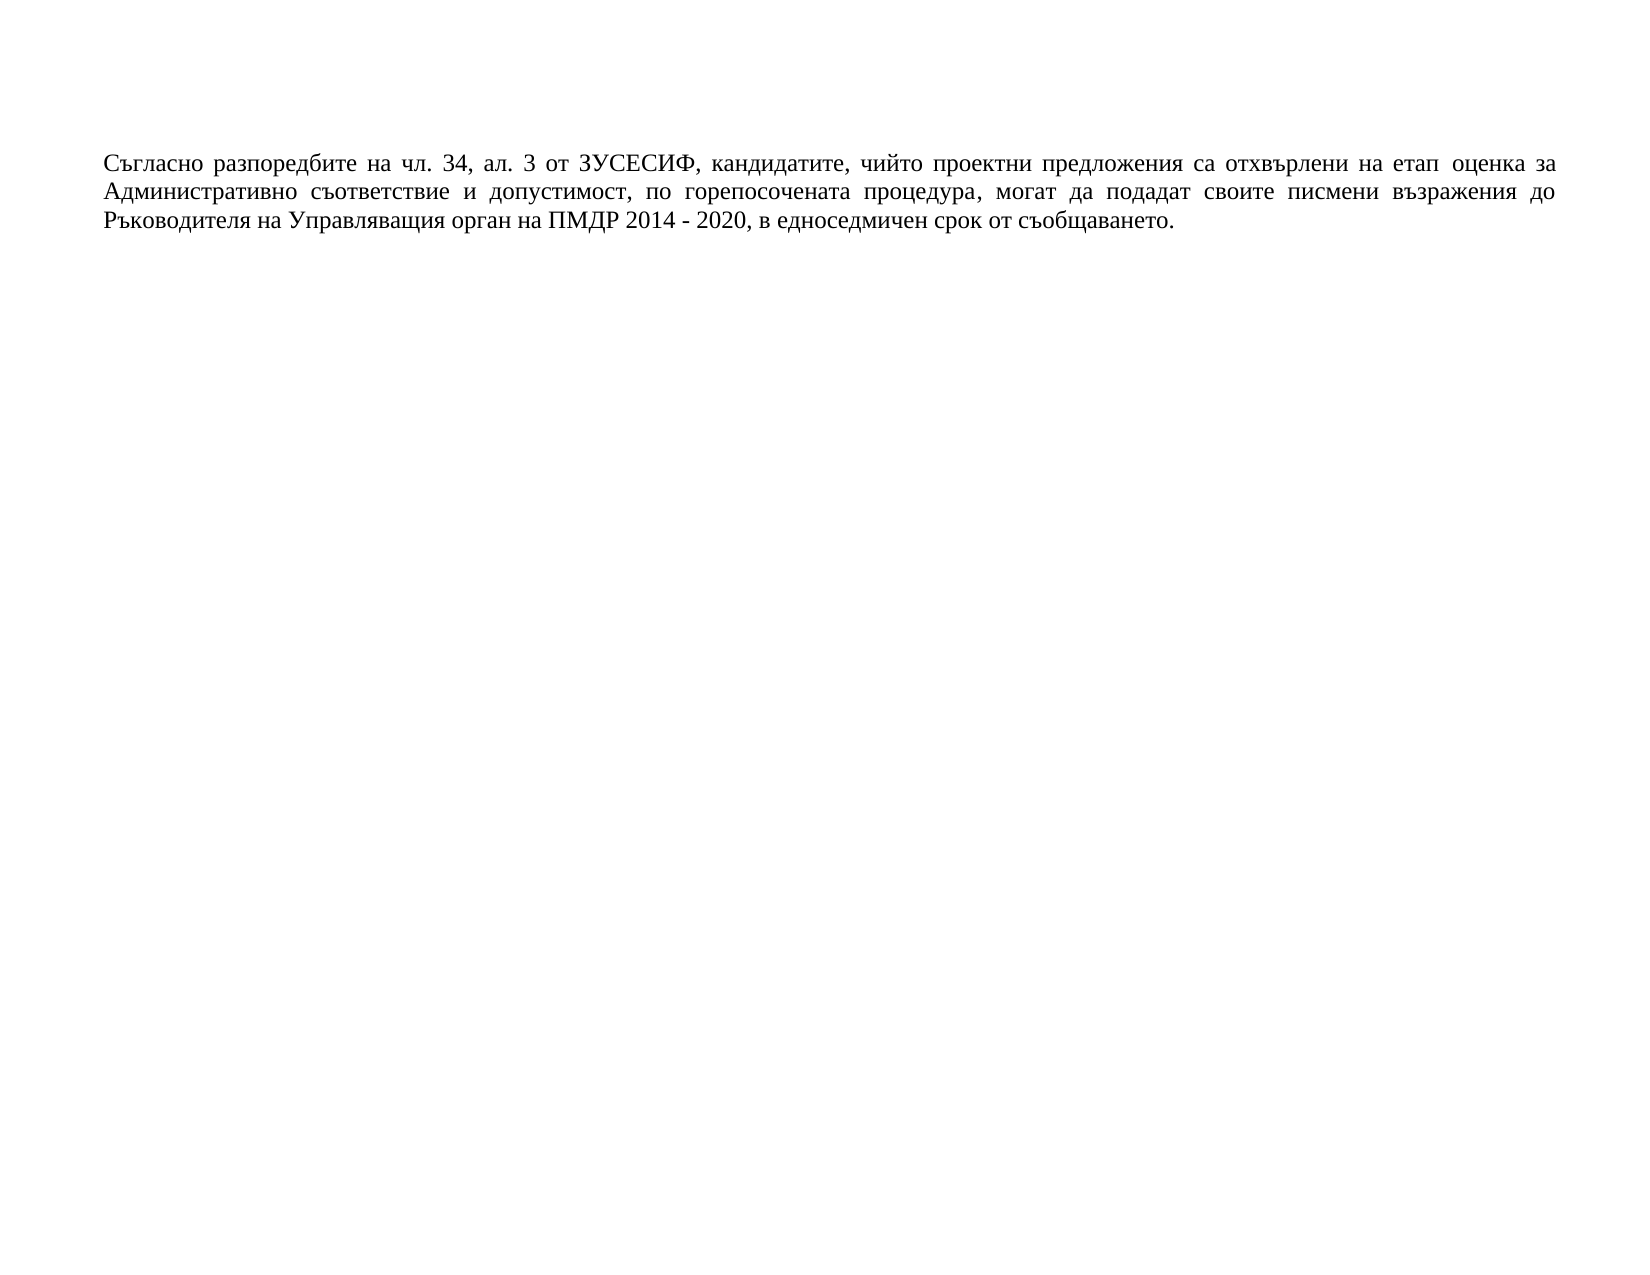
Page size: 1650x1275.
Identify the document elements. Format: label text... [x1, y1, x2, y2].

text Съгласно разпоредбите на чл. 34, ал. 3 от ЗУСЕСИФ, кандидатите, чийто проектни предложения са отхвърлени на етап оценка за Административно съответствие и допустимост, по горепосочената процедура, могат да подадат своите писмени възражения до Ръководителя на Управляващия орган на ПМДР 2014 - 2020, в едноседмичен срок от съобщаването. [103, 148, 1556, 234]
